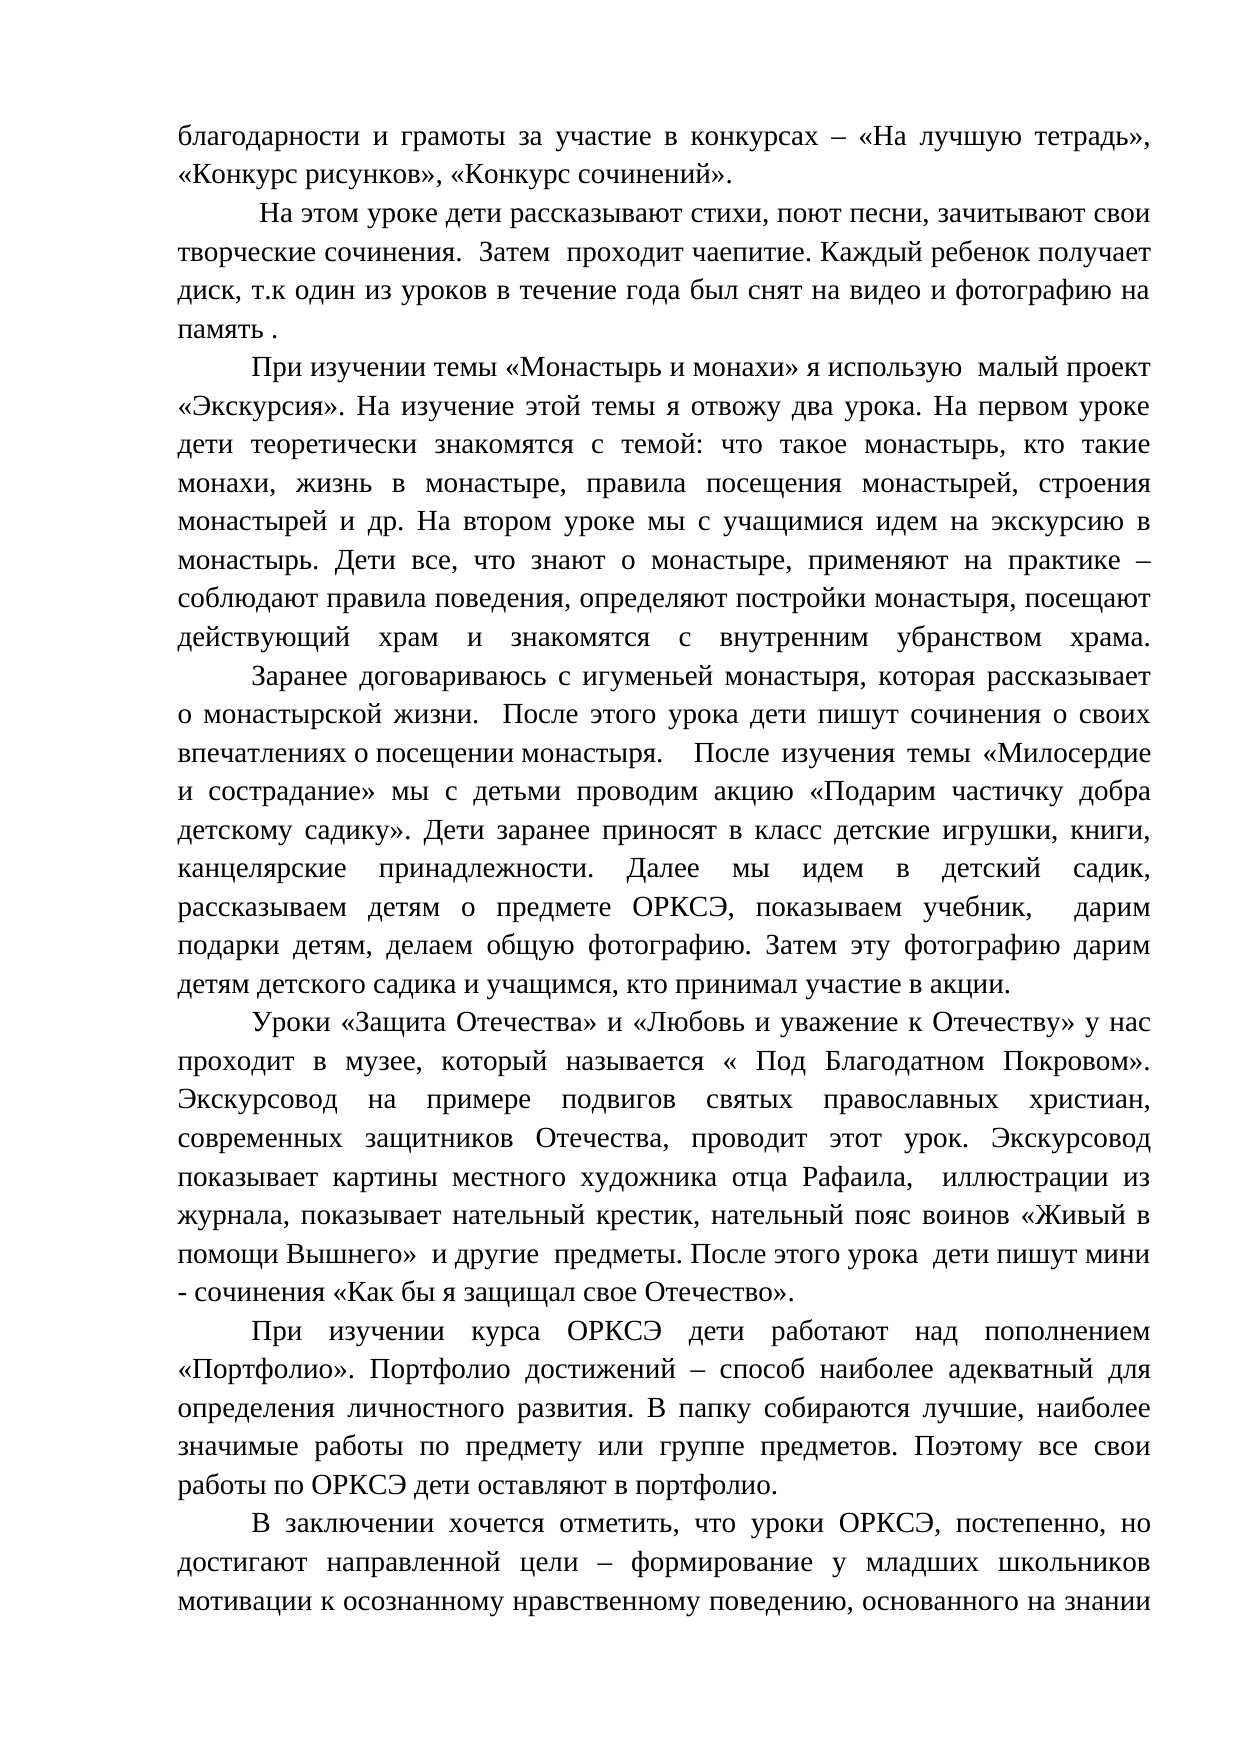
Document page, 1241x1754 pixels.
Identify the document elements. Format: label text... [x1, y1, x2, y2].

text Уроки «Защита Отечества» и «Любовь и уважение к Отечеству» у нас проходит в музее, который называется « Под Благодатном Покровом». Экскурсовод на примере подвигов святых православных христиан, современных защитников Отечества, проводит этот урок. Экскурсовод показывает картины местного художника отца Рафаила, иллюстрации из журнала, показывает нательный крестик, нательный пояс воинов «Живый в помощи Вышнего» и другие предметы. После этого урока дети пишут мини - сочинения «Как бы я защищал свое Отечество». [177, 1004, 1152, 1308]
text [177, 118, 1152, 190]
text При изучении курса ОРКСЭ дети работают над пополнением «Портфолио». Портфолио достижений – способ наиболее адекватный для определения личностного развития. В папку собираются лучшие, наиболее значимые работы по предмету или группе предметов. Поэтому все свои работы по ОРКСЭ дети оставляют в портфолио. [177, 1313, 1152, 1501]
text На этом уроке дети рассказывают стихи, поют песни, зачитывают свои творческие сочинения. Затем проходит чаепитие. Каждый ребенок получает диск, т.к один из уроков в течение года был снят на видео и фотографию на память . [177, 195, 1152, 344]
text При изучении темы «Монастырь и монахи» я использую малый проект «Экскурсия». На изучение этой темы я отвожу два урока. На первом уроке дети теоретически знакомятся с темой: что такое монастырь, кто такие монахи, жизнь в монастыре, правила посещения монастырей, строения монастырей и др. На втором уроке мы с учащимися идем на экскурсию в монастырь. Дети все, что знают о монастыре, применяют на практике – соблюдают правила поведения, определяют постройки монастыря, посещают действующий храм и знакомятся с внутренним убранством храма. Заранее договариваюсь с игуменьей монастыря, которая рассказывает о монастырской жизни. После этого урока дети пишут сочинения о своих впечатлениях о посещении монастыря. После изучения темы «Милосердие и сострадание» мы с детьми проводим акцию «Подарим частичку добра детскому садику». Дети заранее приносят в класс детские игрушки, книги, канцелярские принадлежности. Далее мы идем в детский садик, рассказываем детям о предмете ОРКСЭ, показываем учебник, дарим подарки детям, делаем общую фотографию. Затем эту фотографию дарим детям детского садика и учащимся, кто принимал участие в акции. [177, 349, 1152, 999]
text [177, 1506, 1152, 1616]
